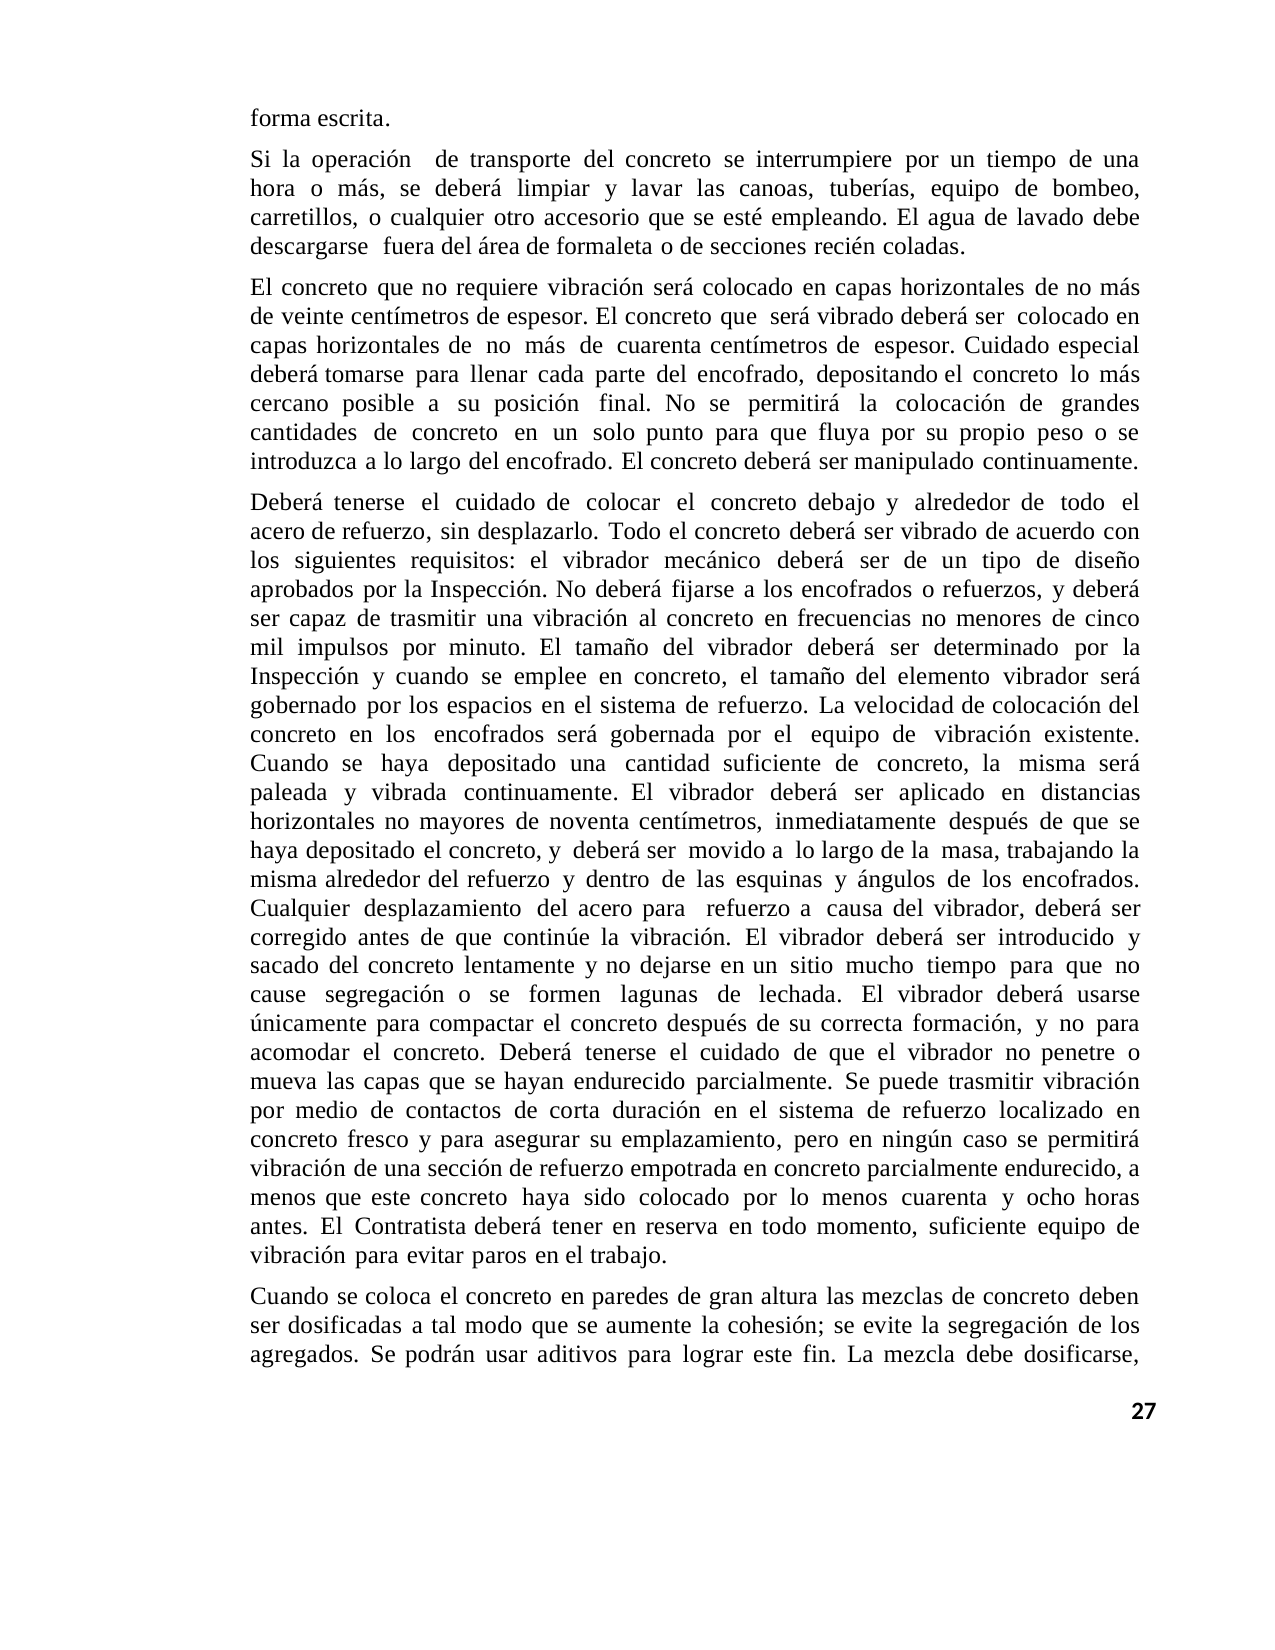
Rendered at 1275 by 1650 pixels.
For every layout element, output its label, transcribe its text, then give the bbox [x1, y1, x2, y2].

text Deberá tenerse el cuidado de colocar el concreto debajo y alrededor de todo el acero de refuerzo, sin desplazarlo. Todo el concreto deberá ser vibrado de acuerdo con los siguientes requisitos: el vibrador mecánico deberá ser de un tipo de diseño aprobados por la Inspección. No deberá fijarse a los encofrados o refuerzos, y deberá ser capaz de trasmitir una vibración al concreto en frecuencias no menores de cinco mil impulsos por minuto. El tamaño del vibrador deberá ser determinado por la Inspección y cuando se emplee en concreto, el tamaño del elemento vibrador será gobernado por los espacios en el sistema de refuerzo. La velocidad de colocación del concreto en los encofrados será gobernada por el equipo de vibración existente. Cuando se haya depositado una cantidad suficiente de concreto, la misma será paleada y vibrada continuamente. El vibrador deberá ser aplicado en distancias horizontales no mayores de noventa centímetros, inmediatamente después de que se haya depositado el concreto, y deberá ser movido a lo largo de la masa, trabajando la misma alrededor del refuerzo y dentro de las esquinas y ángulos de los encofrados. Cualquier desplazamiento del acero para refuerzo a causa del vibrador, deberá ser corregido antes de que continúe la vibración. El vibrador deberá ser introducido y sacado del concreto lentamente y no dejarse en un sitio mucho tiempo para que no cause segregación o se formen lagunas de lechada. El vibrador deberá usarse únicamente para compactar el concreto después de su correcta formación, y no para acomodar el concreto. Deberá tenerse el cuidado de que el vibrador no penetre o mueva las capas que se hayan endurecido parcialmente. Se puede trasmitir vibración por medio de contactos de corta duración en el sistema de refuerzo localizado en concreto fresco y para asegurar su emplazamiento, pero en ningún caso se permitirá vibración de una sección de refuerzo empotrada en concreto parcialmente endurecido, a menos que este concreto haya sido colocado por lo menos cuarenta y ocho horas antes. El Contratista deberá tener en reserva en todo momento, suficiente equipo de vibración para evitar paros en el trabajo. [250, 487, 1140, 1269]
text Si la operación de transporte del concreto se interrumpiere por un tiempo de una hora o más, se deberá limpiar y lavar las canoas, tuberías, equipo de bombeo, carretillos, o cualquier otro accesorio que se esté empleando. El agua de lavado debe descargarse fuera del área de formaleta o de secciones recién coladas. [250, 144, 1140, 260]
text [250, 1281, 1140, 1368]
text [250, 103, 1139, 132]
text El concreto que no requiere vibración será colocado en capas horizontales de no más de veinte centímetros de espesor. El concreto que será vibrado deberá ser colocado en capas horizontales de no más de cuarenta centímetros de espesor. Cuidado especial deberá tomarse para llenar cada parte del encofrado, depositando el concreto lo más cercano posible a su posición final. No se permitirá la colocación de grandes cantidades de concreto en un solo punto para que fluya por su propio peso o se introduzca a lo largo del encofrado. El concreto deberá ser manipulado continuamente. [250, 272, 1140, 475]
